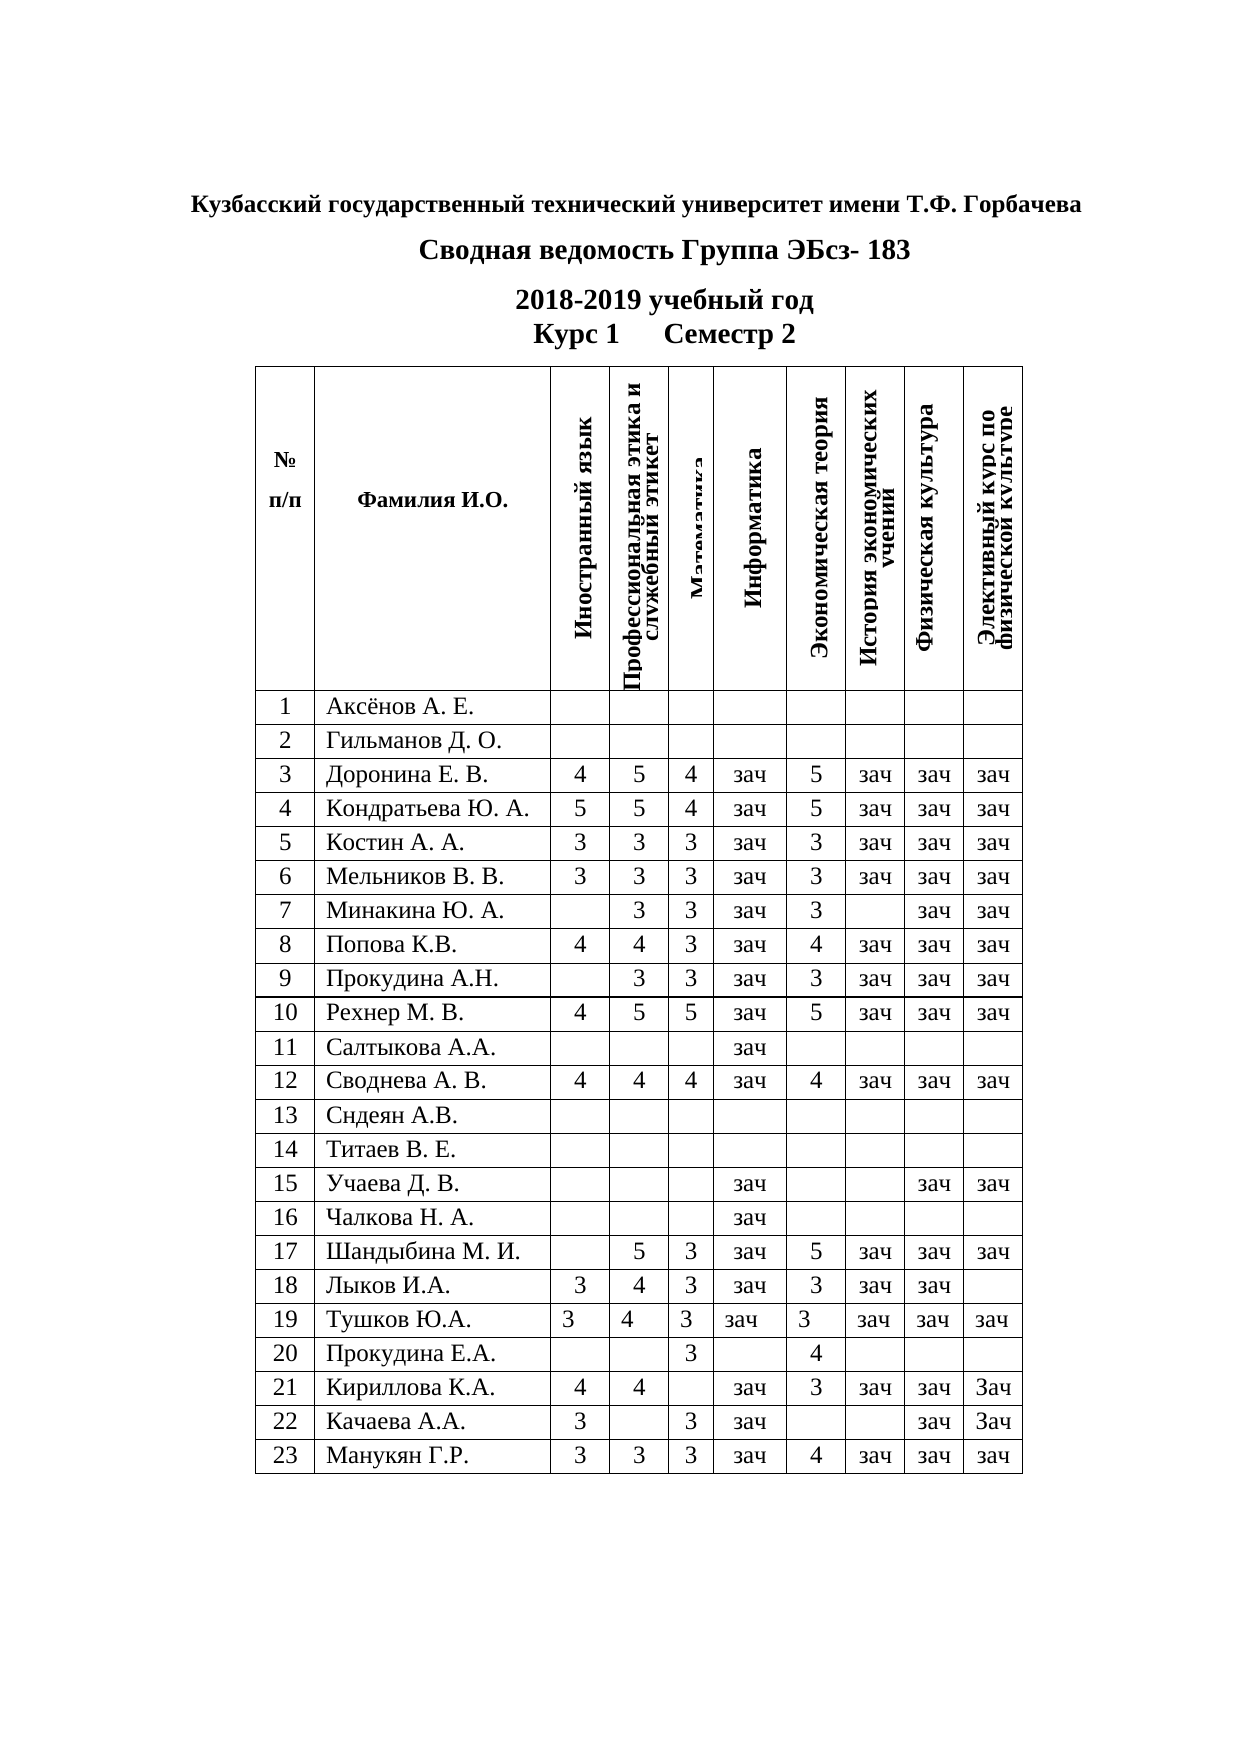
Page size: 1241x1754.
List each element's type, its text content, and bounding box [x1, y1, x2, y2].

table_cell Учаева Д. В. [315, 1168, 550, 1201]
table_cell [551, 1100, 609, 1133]
table_cell зач [846, 1236, 904, 1269]
table_cell 4 [551, 929, 609, 962]
table_cell [669, 1372, 713, 1405]
table_cell [964, 725, 1022, 758]
table_cell [610, 1338, 668, 1371]
table_cell [964, 1202, 1022, 1235]
table_cell зач [846, 929, 904, 962]
table_cell [714, 691, 786, 724]
table_cell 5 [787, 1236, 845, 1269]
table_cell 3 [669, 964, 713, 996]
table_cell [610, 1168, 668, 1201]
table_cell зач [714, 998, 786, 1031]
table_header № п/п [256, 367, 314, 690]
table_cell [846, 1202, 904, 1235]
table_cell 3 [551, 861, 609, 894]
table_cell зач [905, 929, 963, 962]
table_header Физическая культура [905, 367, 963, 690]
table_cell 23 [256, 1440, 314, 1473]
table_cell [846, 1406, 904, 1439]
table_cell зач [905, 1440, 963, 1473]
table_cell [669, 1100, 713, 1133]
table_cell 3 [787, 827, 845, 860]
table_cell зач [846, 793, 904, 826]
table_cell 3 [551, 1440, 609, 1473]
table_cell 3 [610, 861, 668, 894]
table_cell [964, 1338, 1022, 1371]
table_cell [787, 1032, 845, 1064]
table_cell 4 [610, 1304, 668, 1337]
table_cell 4 [610, 1066, 668, 1099]
table_cell зач [714, 861, 786, 894]
table_cell зач [846, 1372, 904, 1405]
table_cell зач [714, 1270, 786, 1303]
table_cell [610, 1134, 668, 1167]
table_cell зач [714, 1236, 786, 1269]
table_cell 3 [787, 861, 845, 894]
table_cell [669, 725, 713, 758]
table_cell 5 [787, 759, 845, 792]
table_cell [787, 1168, 845, 1201]
table_cell 3 [551, 1304, 609, 1337]
table_cell 3 [256, 759, 314, 792]
table_cell зач [964, 929, 1022, 962]
table_cell зач [905, 1270, 963, 1303]
table_cell 10 [256, 998, 314, 1031]
table_cell [846, 1100, 904, 1133]
table_cell Сндеян А.В. [315, 1100, 550, 1133]
table_cell зач [714, 929, 786, 962]
table_cell [846, 1134, 904, 1167]
table_cell зач [714, 1168, 786, 1201]
table_cell 3 [787, 1304, 845, 1337]
table_cell [964, 691, 1022, 724]
table_cell зач [964, 964, 1022, 996]
table_header Фамилия И.О. [315, 367, 550, 690]
text 2018-2019 учебный год [177, 282, 1152, 316]
table_cell Титаев В. Е. [315, 1134, 550, 1167]
table_cell 4 [610, 1270, 668, 1303]
table_cell зач [714, 895, 786, 928]
table_cell 5 [256, 827, 314, 860]
table_cell 3 [787, 895, 845, 928]
table_cell зач [714, 1202, 786, 1235]
table_cell 5 [610, 759, 668, 792]
table_cell 3 [787, 1372, 845, 1405]
table_cell 3 [787, 1270, 845, 1303]
table_cell Своднева А. В. [315, 1066, 550, 1099]
table_cell зач [964, 793, 1022, 826]
table_cell Шандыбина М. И. [315, 1236, 550, 1269]
table_cell [787, 725, 845, 758]
table_header Иностранный язык [551, 367, 609, 690]
table_cell Манукян Г.Р. [315, 1440, 550, 1473]
table_cell 5 [610, 998, 668, 1031]
table_cell 3 [669, 1440, 713, 1473]
table_cell [610, 1100, 668, 1133]
table_cell Тушков Ю.А. [315, 1304, 550, 1337]
table_cell [551, 725, 609, 758]
table_cell 3 [669, 1406, 713, 1439]
table_cell зач [846, 1440, 904, 1473]
table_cell 17 [256, 1236, 314, 1269]
table_cell Костин А. А. [315, 827, 550, 860]
table_cell [610, 725, 668, 758]
table_cell [551, 1202, 609, 1235]
table_cell Кондратьева Ю. А. [315, 793, 550, 826]
table_cell зач [846, 998, 904, 1031]
table_cell 22 [256, 1406, 314, 1439]
table_cell [669, 1032, 713, 1064]
table_cell [714, 725, 786, 758]
table_cell 4 [669, 1066, 713, 1099]
table_cell зач [964, 998, 1022, 1031]
table_cell зач [905, 861, 963, 894]
table_header Информатика [714, 367, 786, 690]
text Кузбасский государственный технический университет имени Т.Ф. Горбачева [121, 189, 1152, 218]
table_cell зач [964, 1304, 1022, 1337]
table_cell 13 [256, 1100, 314, 1133]
table_cell 4 [787, 1440, 845, 1473]
table_cell 18 [256, 1270, 314, 1303]
table_cell 3 [610, 895, 668, 928]
table_cell [551, 691, 609, 724]
table_cell Аксёнов А. Е. [315, 691, 550, 724]
table_cell 5 [610, 1236, 668, 1269]
table_cell 3 [669, 929, 713, 962]
table_cell зач [964, 1066, 1022, 1099]
table_cell зач [905, 895, 963, 928]
table_cell зач [714, 793, 786, 826]
table_cell [846, 1338, 904, 1371]
table_cell 4 [787, 1066, 845, 1099]
table_cell зач [905, 1066, 963, 1099]
table_cell Лыков И.А. [315, 1270, 550, 1303]
text Курс 1 Семестр 2 [177, 316, 1152, 349]
table_cell [669, 1202, 713, 1235]
table_cell зач [846, 1270, 904, 1303]
table_cell 14 [256, 1134, 314, 1167]
table_cell 4 [610, 1372, 668, 1405]
table_cell 4 [610, 929, 668, 962]
table_cell зач [964, 1236, 1022, 1269]
table_cell 5 [787, 793, 845, 826]
table_cell [846, 1168, 904, 1201]
table_cell Рехнер М. В. [315, 998, 550, 1031]
table_cell [964, 1100, 1022, 1133]
table_cell 3 [610, 1440, 668, 1473]
text Сводная ведомость Группа ЭБcз- 183 [177, 232, 1152, 266]
table_cell зач [905, 827, 963, 860]
table_cell зач [714, 1304, 786, 1337]
table_cell 3 [787, 964, 845, 996]
table_cell зач [714, 964, 786, 996]
table_cell [964, 1134, 1022, 1167]
table_cell 3 [551, 827, 609, 860]
table_cell 4 [787, 929, 845, 962]
table_cell зач [714, 759, 786, 792]
table_cell зач [905, 1236, 963, 1269]
table_cell 19 [256, 1304, 314, 1337]
table_cell 4 [551, 1372, 609, 1405]
table_cell [551, 1338, 609, 1371]
table_cell 3 [551, 1270, 609, 1303]
table_cell 4 [669, 759, 713, 792]
table_cell зач [964, 1440, 1022, 1473]
table_cell [669, 1168, 713, 1201]
table_cell [787, 1100, 845, 1133]
table_cell зач [846, 1304, 904, 1337]
table_cell зач [846, 827, 904, 860]
table_cell зач [714, 1440, 786, 1473]
table_cell зач [964, 759, 1022, 792]
table_cell зач [714, 1406, 786, 1439]
table_cell [610, 1032, 668, 1064]
table_cell [905, 1100, 963, 1133]
table_cell 2 [256, 725, 314, 758]
table_cell [787, 1134, 845, 1167]
table_header Профессиональная этика и служебный этикет [610, 367, 668, 690]
table_header История экономических учений [846, 367, 904, 690]
table_cell Гильманов Д. О. [315, 725, 550, 758]
table_cell [714, 1338, 786, 1371]
table_cell зач [905, 759, 963, 792]
table_cell Доронина Е. В. [315, 759, 550, 792]
table_cell [610, 691, 668, 724]
table_cell 9 [256, 964, 314, 996]
table_cell [787, 1406, 845, 1439]
table_cell [846, 895, 904, 928]
table_cell зач [846, 1066, 904, 1099]
table_cell 4 [551, 759, 609, 792]
table_cell 3 [669, 827, 713, 860]
table_cell [846, 1032, 904, 1064]
table_cell [905, 691, 963, 724]
table_cell Попова К.В. [315, 929, 550, 962]
table_cell [551, 1134, 609, 1167]
table_cell зач [846, 861, 904, 894]
table_cell 7 [256, 895, 314, 928]
table_cell [551, 1236, 609, 1269]
table_cell [551, 895, 609, 928]
table_cell [787, 1202, 845, 1235]
table_cell Чалкова Н. А. [315, 1202, 550, 1235]
table_cell [905, 1134, 963, 1167]
table_cell [551, 1032, 609, 1064]
table_cell Минакина Ю. А. [315, 895, 550, 928]
table_cell 4 [669, 793, 713, 826]
table_cell 4 [787, 1338, 845, 1371]
table_cell 3 [610, 827, 668, 860]
table_cell [714, 1100, 786, 1133]
table_cell Прокудина Е.А. [315, 1338, 550, 1371]
table_cell [846, 691, 904, 724]
table_cell Зач [964, 1406, 1022, 1439]
table_cell зач [905, 998, 963, 1031]
table_cell [714, 1134, 786, 1167]
table_cell 3 [669, 895, 713, 928]
table_cell 3 [669, 1270, 713, 1303]
table_cell Зач [964, 1372, 1022, 1405]
table_cell зач [846, 964, 904, 996]
table_cell [964, 1032, 1022, 1064]
table_cell [905, 1338, 963, 1371]
table_cell 1 [256, 691, 314, 724]
table_cell Мельников В. В. [315, 861, 550, 894]
table_cell Кириллова К.А. [315, 1372, 550, 1405]
table_cell [551, 1168, 609, 1201]
table_cell 5 [787, 998, 845, 1031]
table_cell 4 [551, 1066, 609, 1099]
table_header Экономическая теория [787, 367, 845, 690]
table_cell 3 [669, 1304, 713, 1337]
table_cell [610, 1406, 668, 1439]
table_cell зач [714, 1066, 786, 1099]
table_cell 3 [551, 1406, 609, 1439]
table_cell [787, 691, 845, 724]
table_cell зач [905, 1304, 963, 1337]
table_cell 3 [669, 1236, 713, 1269]
table_cell зач [905, 964, 963, 996]
table_cell зач [964, 895, 1022, 928]
table_cell 5 [610, 793, 668, 826]
table_cell зач [714, 827, 786, 860]
table_cell 8 [256, 929, 314, 962]
table_cell 3 [610, 964, 668, 996]
table_cell зач [905, 1168, 963, 1201]
table_cell 5 [669, 998, 713, 1031]
table_header Элективный курс по физической культуре [964, 367, 1022, 690]
table_cell [669, 1134, 713, 1167]
table_cell зач [964, 1168, 1022, 1201]
table_cell 11 [256, 1032, 314, 1064]
table_cell [551, 964, 609, 996]
table_cell зач [905, 793, 963, 826]
table_cell 3 [669, 861, 713, 894]
table_cell 15 [256, 1168, 314, 1201]
table_cell [905, 1032, 963, 1064]
table_cell [964, 1270, 1022, 1303]
table_cell Салтыкова А.А. [315, 1032, 550, 1064]
table_cell зач [905, 1406, 963, 1439]
table_cell [610, 1202, 668, 1235]
table_cell зач [905, 1372, 963, 1405]
table_cell зач [964, 861, 1022, 894]
table_cell Качаева А.А. [315, 1406, 550, 1439]
table_cell 4 [256, 793, 314, 826]
table_cell 20 [256, 1338, 314, 1371]
table_cell 4 [551, 998, 609, 1031]
table_cell зач [964, 827, 1022, 860]
table_cell зач [714, 1032, 786, 1064]
table_cell Прокудина А.Н. [315, 964, 550, 996]
table_cell 21 [256, 1372, 314, 1405]
table_cell зач [846, 759, 904, 792]
table_cell [669, 691, 713, 724]
table_header Математика [669, 367, 713, 690]
table_cell 16 [256, 1202, 314, 1235]
table_cell зач [714, 1372, 786, 1405]
table_cell [905, 1202, 963, 1235]
table_cell 12 [256, 1066, 314, 1099]
table_cell [846, 725, 904, 758]
table_cell 3 [669, 1338, 713, 1371]
table_cell 5 [551, 793, 609, 826]
table_cell 6 [256, 861, 314, 894]
table_cell [905, 725, 963, 758]
